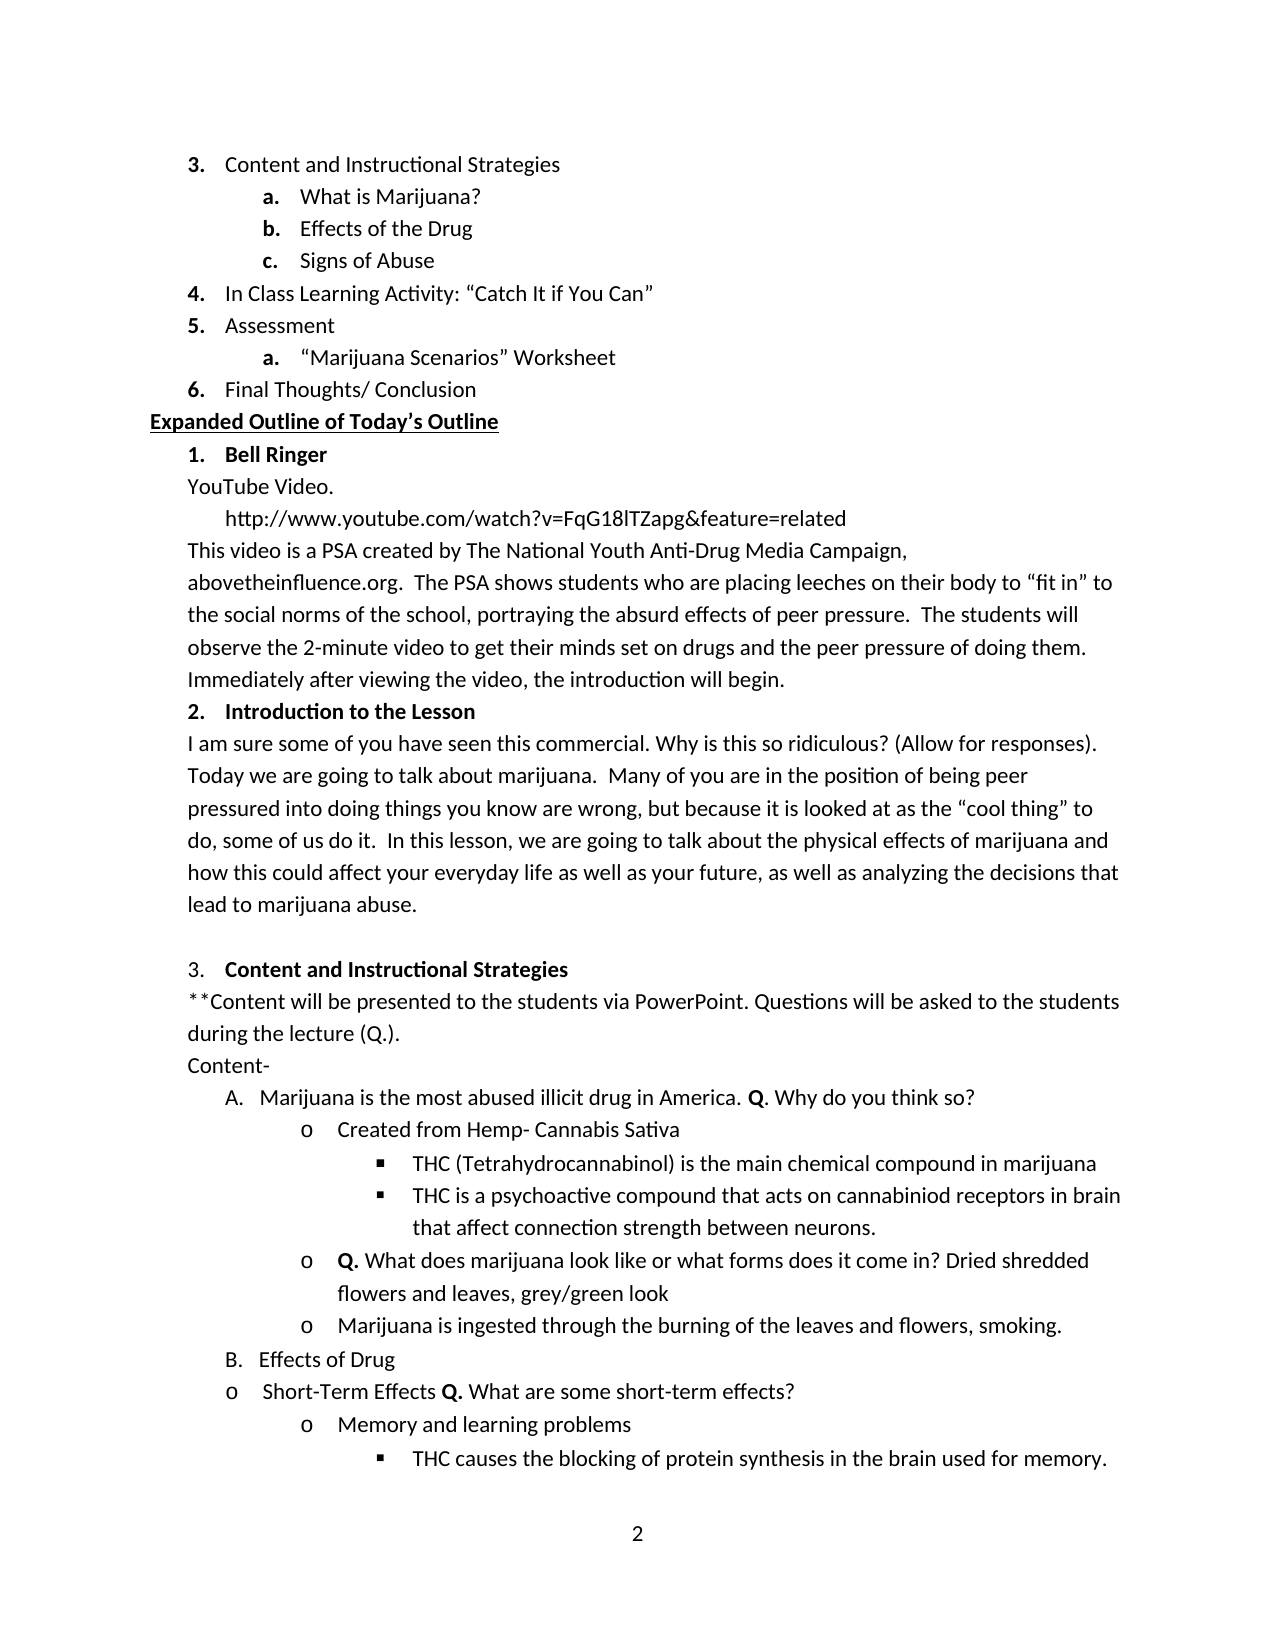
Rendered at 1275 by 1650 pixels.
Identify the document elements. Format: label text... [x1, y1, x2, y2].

list Introduction to the Lesson [187, 697, 1125, 725]
list THC (Tetrahydrocannabinol) is the main chemical compound in marijuana [375, 1149, 1125, 1177]
list Signs of Abuse [262, 247, 1125, 274]
list Bell Ringer [187, 440, 1125, 468]
list THC is a psychoactive compound that acts on cannabiniod receptors in brain that affect connection strength between neurons. [375, 1181, 1125, 1242]
list Created from Hemp- Cannabis Sativa [300, 1116, 1125, 1145]
list I am sure some of you have seen this commercial. Why is this so ridiculous? (Allow for responses). Today we are going to talk about marijuana. Many of you are in the position of being peer pressured into doing things you know are wrong, but because it is looked at as the “cool thing” to do, some of us do it. In this lesson, we are going to talk about the physical effects of marijuana and how this could affect your everyday life as well as your future, as well as analyzing the decisions that lead to marijuana abuse. [187, 729, 1125, 918]
list Final Thoughts/ Conclusion [187, 375, 1125, 403]
list YouTube Video. [187, 472, 1125, 500]
list THC causes the blocking of protein synthesis in the brain used for memory. [375, 1444, 1125, 1472]
list Marijuana is ingested through the burning of the leaves and flowers, smoking. [300, 1311, 1125, 1340]
list Short-Term Effects Q. What are some short-term effects? [225, 1377, 1125, 1406]
list Content- [187, 1051, 1125, 1079]
list http://www.youtube.com/watch?v=FqG18lTZapg&feature=related [225, 504, 1125, 532]
list “Marijuana Scenarios” Worksheet [262, 343, 1125, 371]
list Effects of the Drug [262, 214, 1125, 242]
text Expanded Outline of Today’s Outline [150, 407, 1125, 436]
list What is Marijuana? [262, 182, 1125, 210]
list In Class Learning Activity: “Catch It if You Can” [187, 279, 1125, 307]
list Assessment [187, 311, 1125, 339]
list This video is a PSA created by The National Youth Anti-Drug Media Campaign, abovetheinfluence.org. The PSA shows students who are placing leeches on their body to “fit in” to the social norms of the school, portraying the absurd effects of peer pressure. The students will observe the 2-minute video to get their minds set on drugs and the peer pressure of doing them. Immediately after viewing the video, the introduction will begin. [187, 536, 1125, 693]
list Q. What does marijuana look like or what forms does it come in? Dried shredded flowers and leaves, grey/green look [300, 1246, 1125, 1307]
list B. Effects of Drug [225, 1345, 1125, 1373]
list **Content will be presented to the students via PowerPoint. Questions will be asked to the students during the lecture (Q.). [187, 987, 1125, 1047]
list Content and Instructional Strategies [187, 150, 1125, 178]
list Content and Instructional Strategies [187, 955, 1125, 983]
list Memory and learning problems [300, 1411, 1125, 1440]
list A. Marijuana is the most abused illicit drug in America. Q. Why do you think so? [187, 1083, 1125, 1111]
